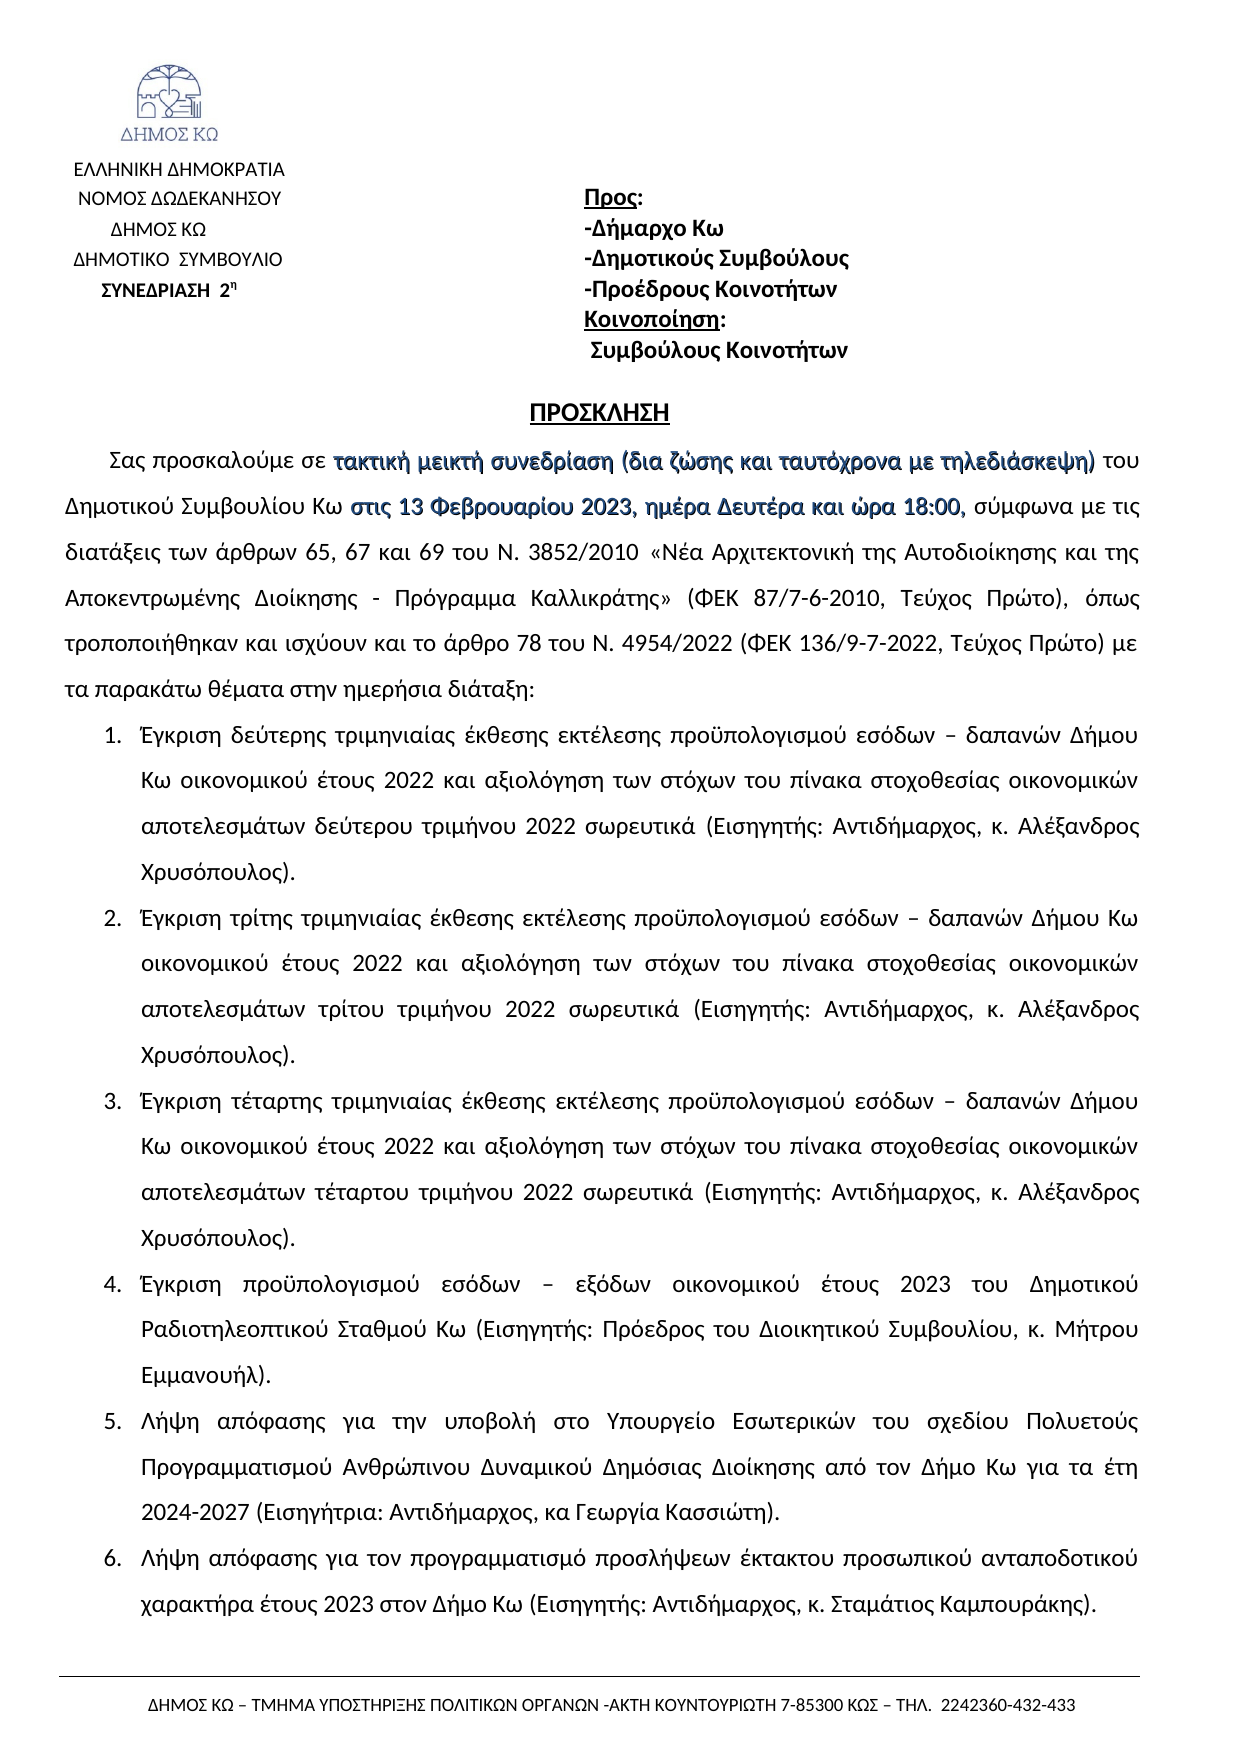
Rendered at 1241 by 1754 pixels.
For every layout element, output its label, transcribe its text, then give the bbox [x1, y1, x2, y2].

picture [118, 59, 222, 156]
list Λήψη απόφασης για τον προγραμματισμό προσλήψεων έκτακτου προσωπικού ανταποδοτικού χαρακτήρα έτους 2023 στον Δήμο Κω (Εισηγητής: Αντιδήμαρχος, κ. Σταμάτιος Καμπουράκης). [103, 1542, 1140, 1618]
list Έγκριση δεύτερης τριμηνιαίας έκθεσης εκτέλεσης προϋπολογισμού εσόδων – δαπανών Δήμου Κω οικονομικού έτους 2022 και αξιολόγηση των στόχων του πίνακα στοχοθεσίας οικονομικών αποτελεσμάτων δεύτερου τριμήνου 2022 σωρευτικά (Εισηγητής: Αντιδήμαρχος, κ. Αλέξανδρος Χρυσόπουλος). [103, 719, 1140, 887]
list Έγκριση τέταρτης τριμηνιαίας έκθεσης εκτέλεσης προϋπολογισμού εσόδων – δαπανών Δήμου Κω οικονομικού έτους 2022 και αξιολόγηση των στόχων του πίνακα στοχοθεσίας οικονομικών αποτελεσμάτων τέταρτου τριμήνου 2022 σωρευτικά (Εισηγητής: Αντιδήμαρχος, κ. Αλέξανδρος Χρυσόπουλος). [103, 1085, 1140, 1252]
text ΣΥΝΕΔΡΙΑΣΗ 2η -Προέδρους Κοινοτήτων [59, 273, 1140, 303]
list Έγκριση τρίτης τριμηνιαίας έκθεσης εκτέλεσης προϋπολογισμού εσόδων – δαπανών Δήμου Κω οικονομικού έτους 2022 και αξιολόγηση των στόχων του πίνακα στοχοθεσίας οικονομικών αποτελεσμάτων τρίτου τριμήνου 2022 σωρευτικά (Εισηγητής: Αντιδήμαρχος, κ. Αλέξανδρος Χρυσόπουλος). [103, 902, 1140, 1069]
list Έγκριση προϋπολογισμού εσόδων – εξόδων οικονομικού έτους 2023 του Δημοτικού Ραδιοτηλεοπτικού Σταθμού Κω (Εισηγητής: Πρόεδρος του Διοικητικού Συμβουλίου, κ. Μήτρου Εμμανουήλ). [103, 1268, 1140, 1390]
list Λήψη απόφασης για την υποβολή στο Υπουργείο Εσωτερικών του σχεδίου Πολυετούς Προγραμματισμού Ανθρώπινου Δυναμικού Δημόσιας Διοίκησης από τον Δήμο Κω για τα έτη 2024-2027 (Εισηγήτρια: Αντιδήμαρχος, κα Γεωργία Κασσιώτη). [103, 1405, 1140, 1527]
text ΝΟΜΟΣ ΔΩΔΕΚΑΝΗΣΟΥ Προς: [59, 181, 1140, 212]
text ΔΗΜΟΣ ΚΩ -Δήμαρχο Κω [59, 212, 1140, 242]
text ΕΛΛΗΝΙΚΗ ΔΗΜΟΚΡΑΤΙΑ [59, 156, 1140, 181]
text ΔΗΜΟΤΙΚΟ ΣΥΜΒΟΥΛΙΟ -Δημοτικούς Συμβούλους [59, 242, 1140, 273]
text Συμβούλους Κοινοτήτων [591, 334, 1140, 364]
text Κοινοποίηση: [59, 303, 1140, 334]
text ΠΡΟΣΚΛΗΣΗ [59, 395, 1140, 428]
text Σας προσκαλούμε σε τακτική μεικτή συνεδρίαση (δια ζώσης και ταυτόχρονα με τηλεδιάσκεψη) του Δημοτικού Συμβουλίου Κω στις 13 Φεβρουαρίου 2023, ημέρα Δευτέρα και ώρα 18:00, σύμφωνα με τις διατάξεις των άρθρων 65, 67 και 69 του Ν. 3852/2010 «Νέα Αρχιτεκτονική της Αυτοδιοίκησης και της Αποκεντρωμένης Διοίκησης - Πρόγραμμα Καλλικράτης» (ΦΕΚ 87/7-6-2010, Τεύχος Πρώτο), όπως τροποποιήθηκαν και ισχύουν και το άρθρο 78 του Ν. 4954/2022 (ΦΕΚ 136/9-7-2022, Τεύχος Πρώτο) με τα παρακάτω θέματα στην ημερήσια διάταξη: [65, 444, 1140, 704]
